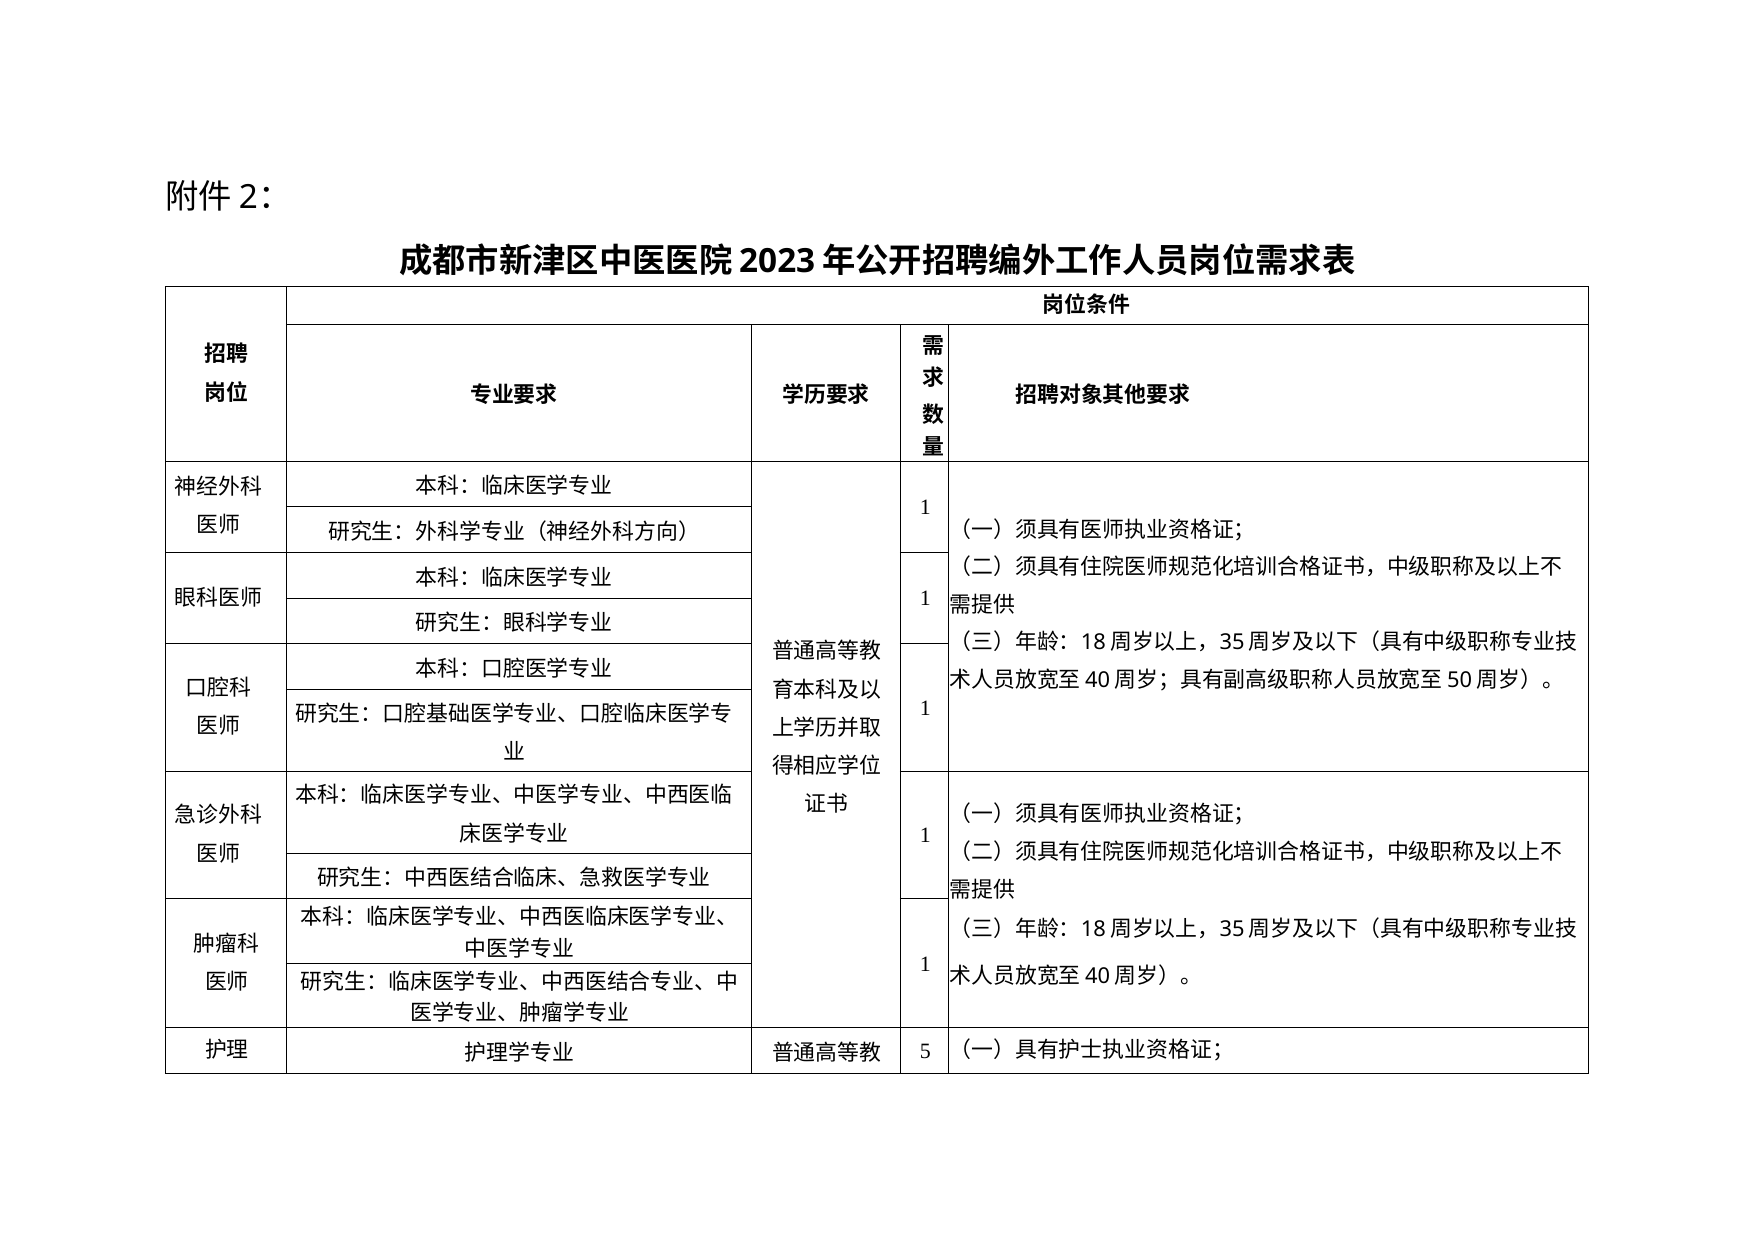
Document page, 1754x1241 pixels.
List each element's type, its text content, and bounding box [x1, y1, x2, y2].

table_header 岗位条件 [287, 287, 1588, 324]
table_cell 神经外科 医师 [166, 462, 286, 552]
table_cell 口腔科 医师 [166, 644, 286, 771]
table_cell 1 [901, 772, 948, 898]
table_cell 本科：临床医学专业、中医学专业、中西医临床医学专业 [287, 772, 751, 853]
table_cell 1 [901, 644, 948, 771]
table_cell 研究生：口腔基础医学专业、口腔临床医学专业 [287, 690, 751, 771]
table_cell 研究生：临床医学专业、中西医结合专业、中医学专业、肿瘤学专业 [287, 964, 751, 1027]
table_cell 1 [901, 553, 948, 643]
table_cell 学历要求 [752, 325, 900, 461]
table_cell 研究生：中西医结合临床、急救医学专业 [287, 854, 751, 898]
table_cell 专业要求 [287, 325, 751, 461]
table_cell 急诊外科 医师 [166, 772, 286, 898]
table_header 招聘 岗位 [166, 287, 286, 461]
table_cell 本科：临床医学专业、中西医临床医学专业、中医学专业 [287, 899, 751, 963]
table_cell （一）须具有医师执业资格证； （二）须具有住院医师规范化培训合格证书，中级职称及以上不需提供 （三）年龄：18周岁以上，35周岁及以下（具有中级职称专业技术人员放宽至40周岁；具有副高级职称人员放宽至50周岁）。 [949, 462, 1588, 771]
table_cell 本科：临床医学专业 [287, 462, 751, 506]
table_cell 1 [901, 462, 948, 552]
text 附件2： [165, 165, 1588, 219]
table_cell 需求 数量 [901, 325, 948, 461]
table_cell 普通高等教育本科及以上学历并取得相应学位证书 [752, 462, 900, 1027]
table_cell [949, 1028, 1588, 1073]
table_cell 眼科医师 [166, 553, 286, 643]
table_cell （一）须具有医师执业资格证； （二）须具有住院医师规范化培训合格证书，中级职称及以上不需提供 （三）年龄：18周岁以上，35周岁及以下（具有中级职称专业技术人员放宽至40周岁）。 [949, 772, 1588, 1027]
table_cell 护理学专业 [287, 1028, 751, 1073]
table_cell 护理 人员 [166, 1028, 286, 1073]
table_cell 普通高等教育专科及以上学历 [752, 1028, 900, 1073]
table_cell 招聘对象其他要求 [949, 325, 1588, 461]
table_cell 研究生：眼科学专业 [287, 599, 751, 643]
table_cell 肿瘤科医师 [166, 899, 286, 1027]
table_cell 1 [901, 899, 948, 1027]
table_cell 本科：口腔医学专业 [287, 644, 751, 689]
table_cell 5 [901, 1028, 948, 1073]
table_cell 研究生：外科学专业（神经外科方向） [287, 507, 751, 552]
text 成都市新津区中医医院2023年公开招聘编外工作人员岗位需求表 [165, 219, 1588, 286]
table_cell 本科：临床医学专业 [287, 553, 751, 597]
